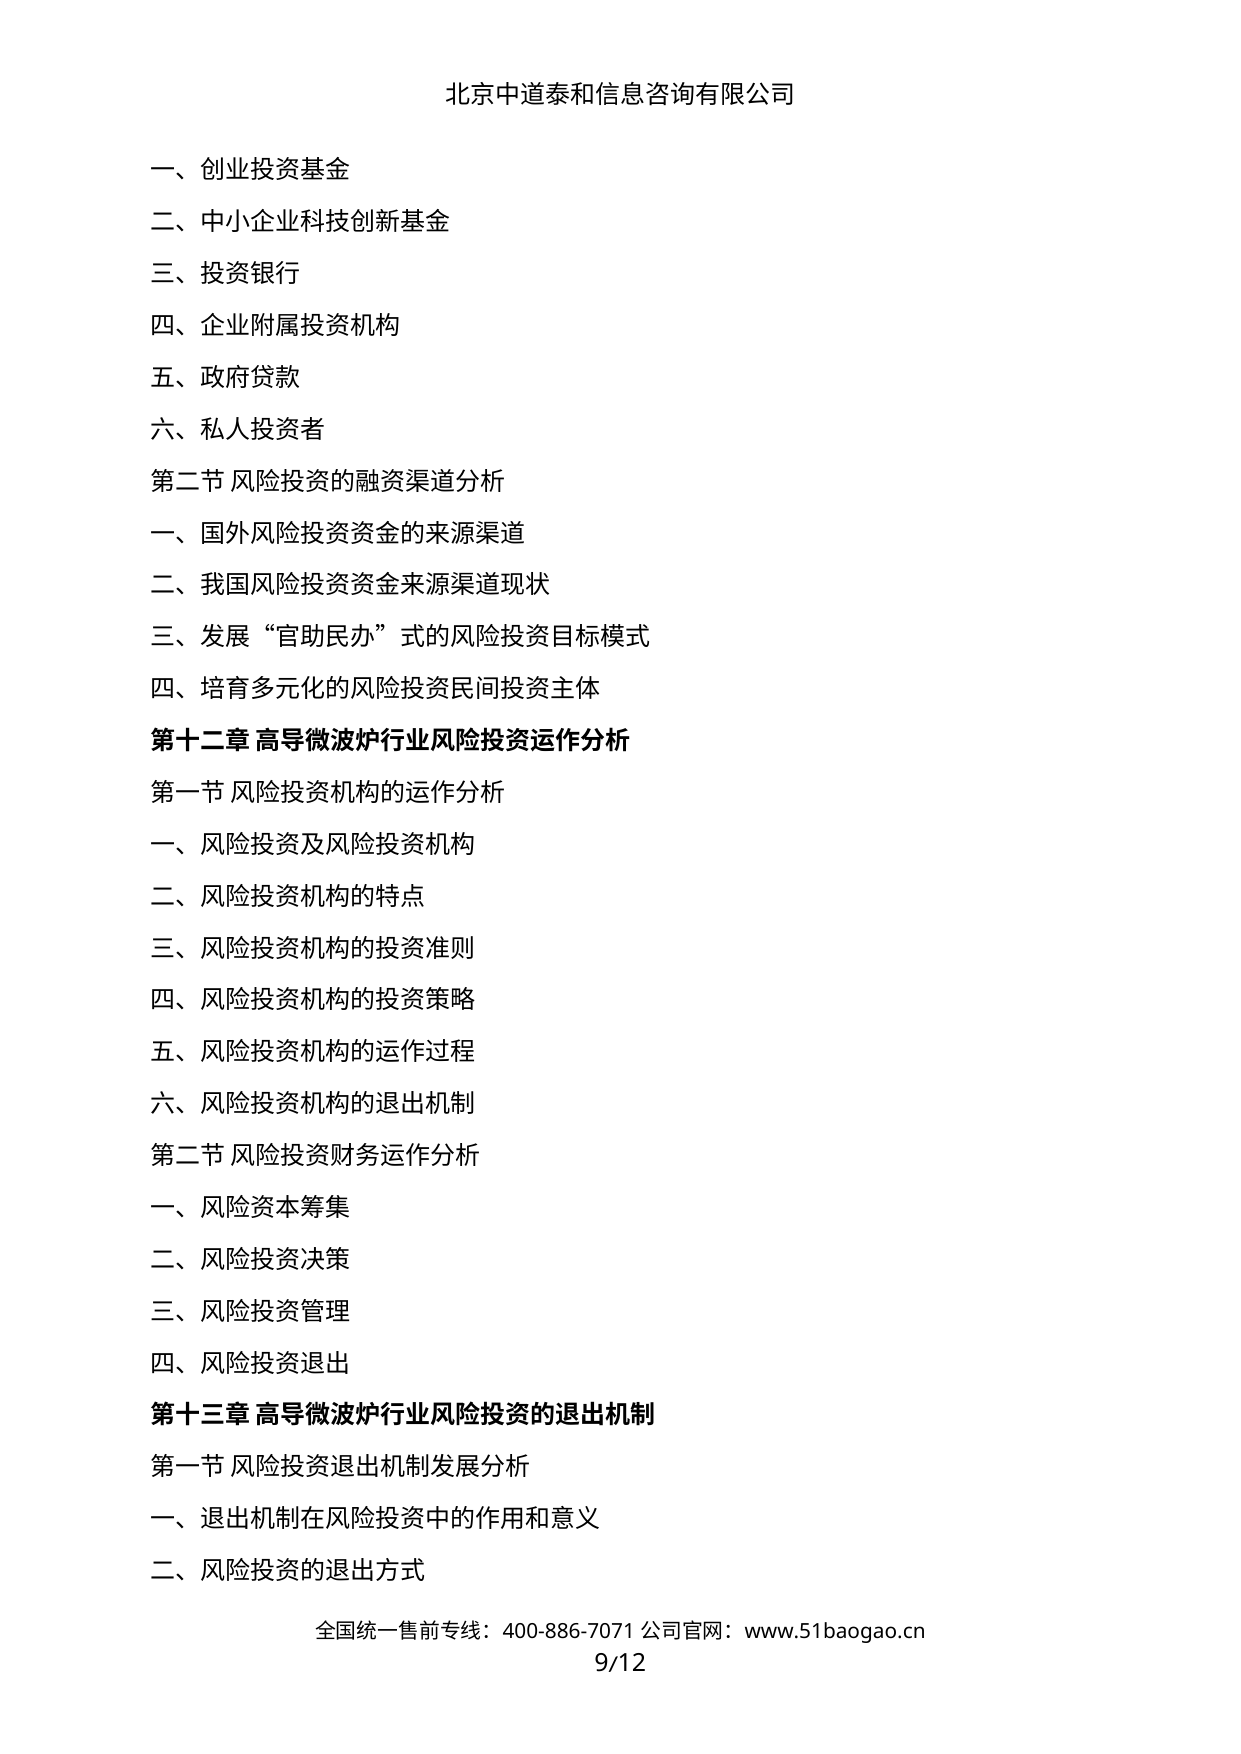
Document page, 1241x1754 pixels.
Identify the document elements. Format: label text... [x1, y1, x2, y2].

text 第一节 风险投资机构的运作分析 [150, 772, 1090, 809]
text 五、政府贷款 [150, 357, 1090, 394]
text 一、国外风险投资资金的来源渠道 [150, 513, 1090, 549]
text 四、企业附属投资机构 [150, 306, 1090, 342]
text 第十二章 高导微波炉行业风险投资运作分析 [150, 721, 1090, 757]
text 二、中小企业科技创新基金 [150, 202, 1090, 238]
text 一、风险资本筹集 [150, 1187, 1090, 1224]
text 三、发展“官助民办”式的风险投资目标模式 [150, 617, 1090, 653]
text 第二节 风险投资财务运作分析 [150, 1136, 1090, 1172]
text 六、风险投资机构的退出机制 [150, 1084, 1090, 1120]
text 二、风险投资决策 [150, 1239, 1090, 1276]
text 三、风险投资管理 [150, 1291, 1090, 1327]
text 六、私人投资者 [150, 409, 1090, 446]
text 四、风险投资退出 [150, 1343, 1090, 1379]
text 四、风险投资机构的投资策略 [150, 980, 1090, 1016]
text 三、风险投资机构的投资准则 [150, 928, 1090, 964]
text 一、创业投资基金 [150, 150, 1090, 186]
text 三、投资银行 [150, 254, 1090, 290]
text 一、风险投资及风险投资机构 [150, 824, 1090, 861]
text 一、退出机制在风险投资中的作用和意义 [150, 1499, 1090, 1535]
text 五、风险投资机构的运作过程 [150, 1032, 1090, 1068]
text 二、风险投资机构的特点 [150, 876, 1090, 912]
text 四、培育多元化的风险投资民间投资主体 [150, 669, 1090, 705]
text 第二节 风险投资的融资渠道分析 [150, 461, 1090, 497]
text 二、风险投资的退出方式 [150, 1551, 1090, 1587]
text 第十三章 高导微波炉行业风险投资的退出机制 [150, 1395, 1090, 1431]
text 第一节 风险投资退出机制发展分析 [150, 1447, 1090, 1483]
text 二、我国风险投资资金来源渠道现状 [150, 565, 1090, 601]
